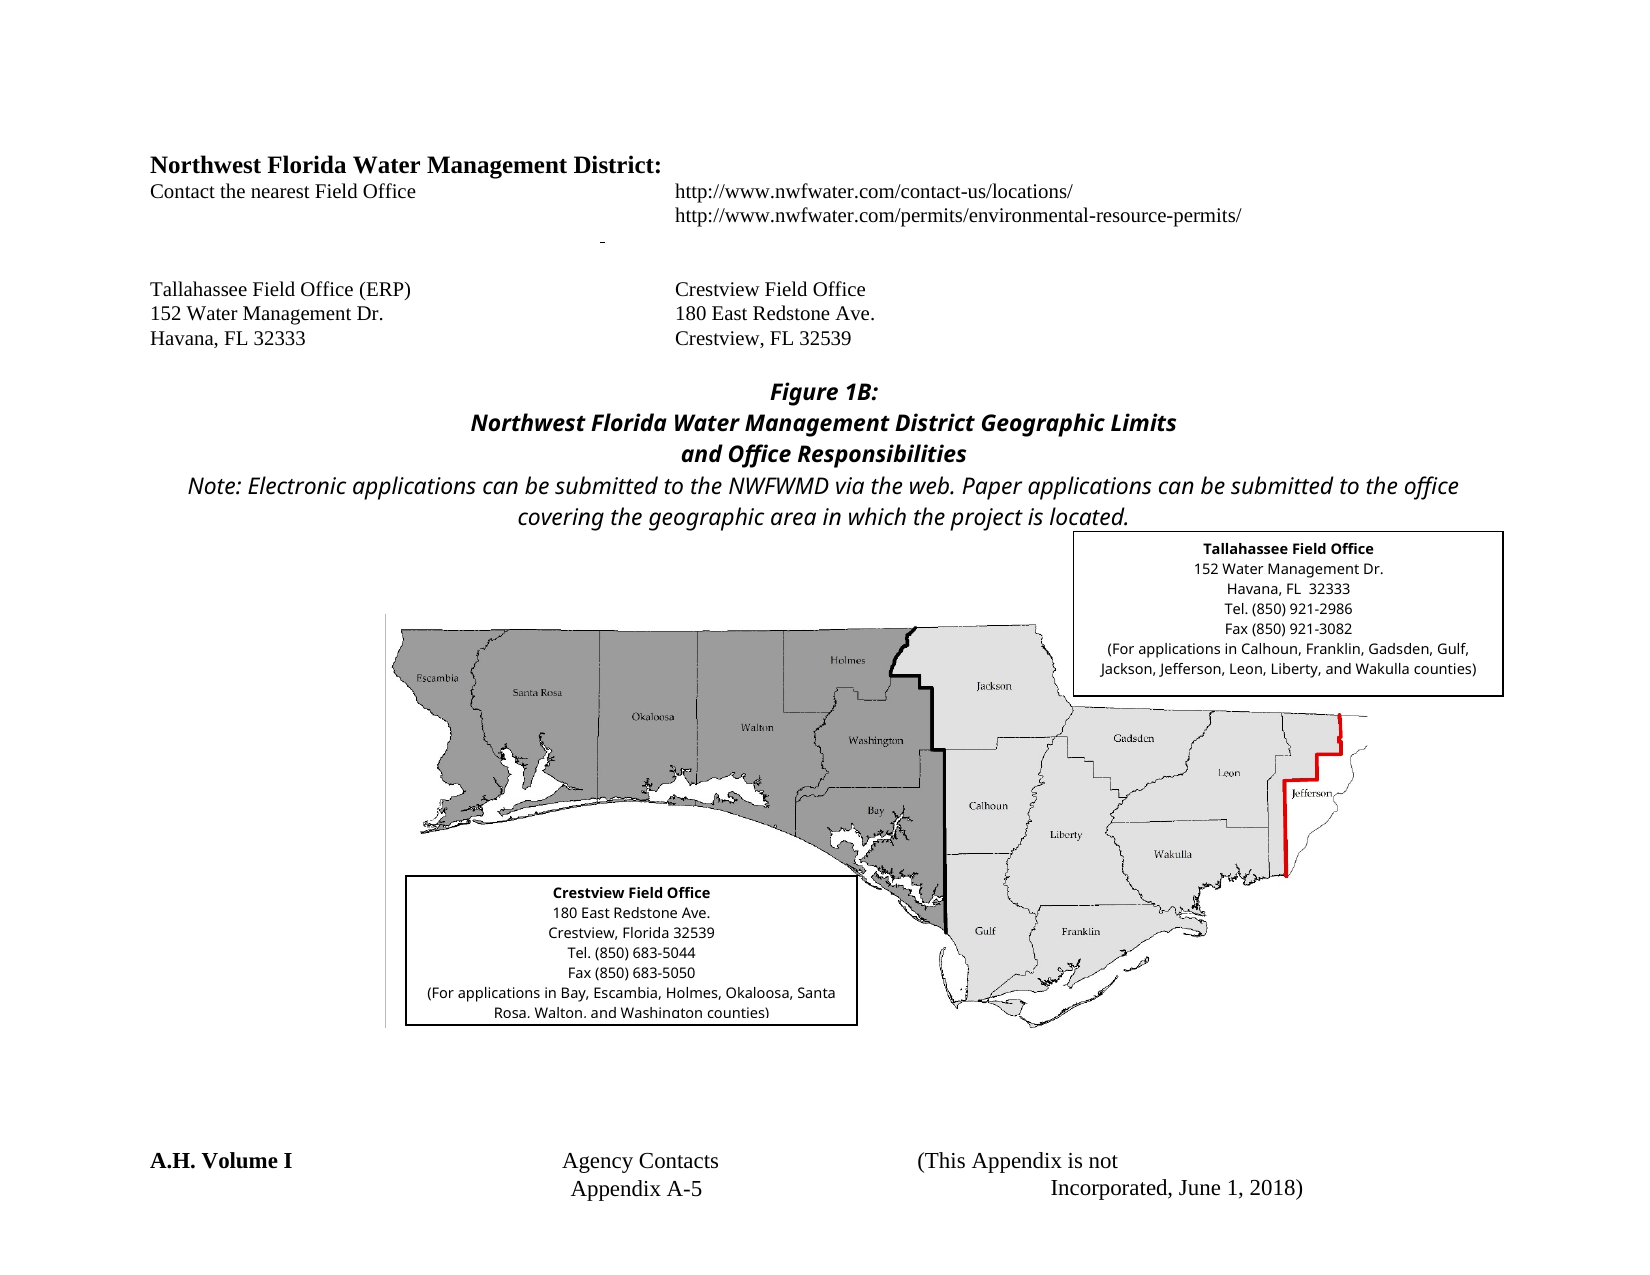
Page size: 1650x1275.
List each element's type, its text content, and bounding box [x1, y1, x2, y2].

text Contact the nearest Field Office http://www.nwfwater.com/contact-us/locations/ [150, 179, 1500, 203]
text Northwest Florida Water Management District Geographic Limits [150, 407, 1500, 438]
text 152 Water Management Dr. 180 East Redstone Ave. [150, 301, 1500, 325]
text Note: Electronic applications can be submitted to the NWFWMD via the web. Paper applications can be submitted to the office covering the geographic area in which the project is located. [150, 469, 1500, 532]
text Havana, FL 32333 Crestview, FL 32539 [150, 325, 1500, 349]
text Northwest Florida Water Management District: [150, 150, 1500, 179]
text Figure 1B: [150, 376, 1500, 407]
text Tallahassee Field Office (ERP) Crestview Field Office [150, 277, 1500, 301]
text http://www.nwfwater.com/permits/environmental-resource-permits/ [600, 203, 1500, 227]
text and Office Responsibilities [150, 438, 1500, 469]
picture [383, 614, 1367, 1036]
